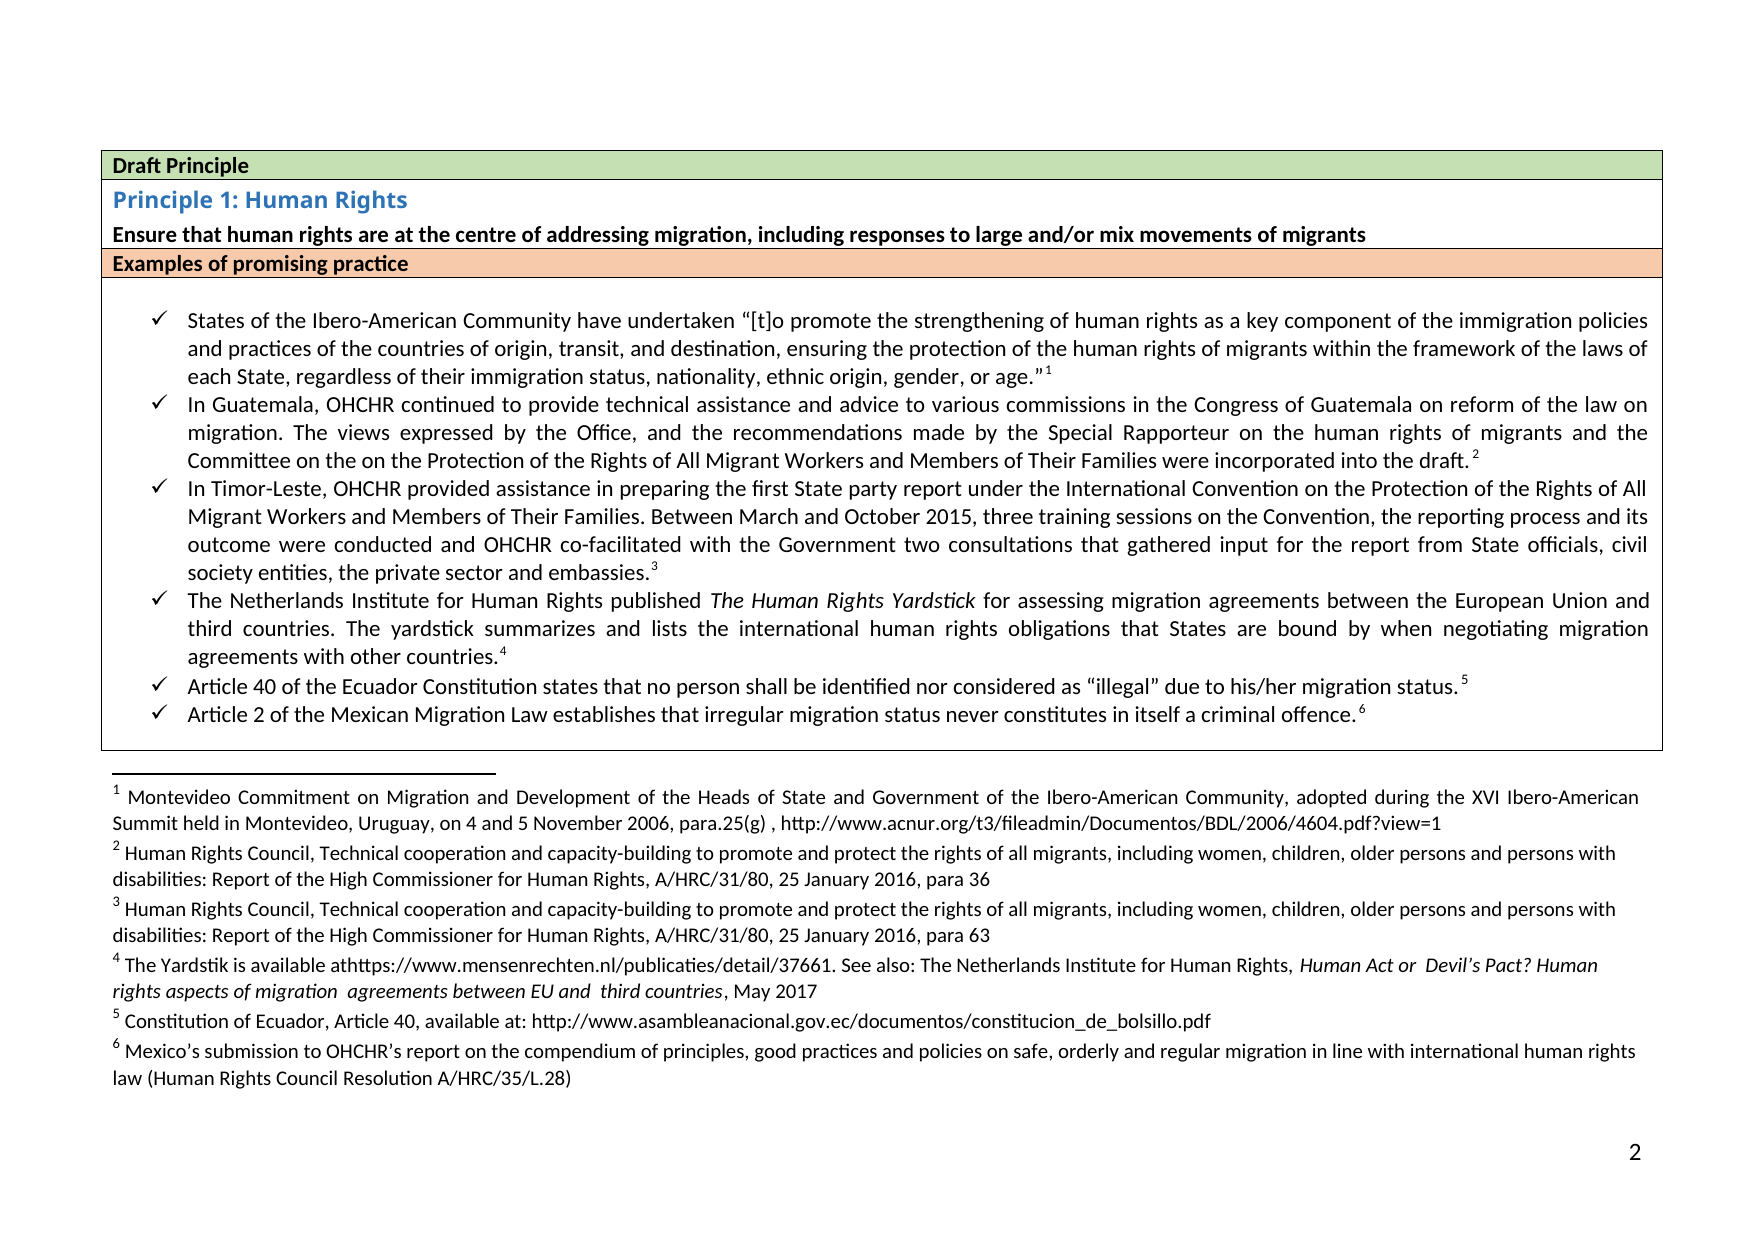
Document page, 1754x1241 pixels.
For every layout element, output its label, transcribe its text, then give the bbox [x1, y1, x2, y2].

table_header Draft Principle [102, 151, 1662, 179]
table_cell Examples of promising practice [102, 249, 1662, 277]
table_cell States of the Ibero-American Community have undertaken “[t]o promote the strengthening of human rights as a key component of the immigration policies and practices of the countries of origin, transit, and destination, ensuring the protection of the human rights of migrants within the framework of the laws of each State, regardless of their immigration status, nationality, ethnic origin, gender, or age.” In Guatemala, OHCHR continued to provide technical assistance and advice to various commissions in the Congress of Guatemala on reform of the law on migration. The views expressed by the Office, and the recommendations made by the Special Rapporteur on the human rights of migrants and the Committee on the on the Protection of the Rights of All Migrant Workers and Members of Their Families were incorporated into the draft. In Timor-Leste, OHCHR provided assistance in preparing the first State party report under the International Convention on the Protection of the Rights of All Migrant Workers and Members of Their Families. Between March and October 2015, three training sessions on the Convention, the reporting process and its outcome were conducted and OHCHR co-facilitated with the Government two consultations that gathered input for the report from State officials, civil society entities, the private sector and embassies. The Netherlands Institute for Human Rights published The Human Rights Yardstick for assessing migration agreements between the European Union and third countries. The yardstick summarizes and lists the international human rights obligations that States are bound by when negotiating migration agreements with other countries. Article 40 of the Ecuador Constitution states that no person shall be identified nor considered as “illegal” due to his/her migration status. Article 2 of the Mexican Migration Law establishes that irregular migration status never constitutes in itself a criminal offence. In 2017, Brazil approved a new Migration Law that incorporates into the Brazilian legal system the principle of non-criminalization of migration. Article 9 of the UNODC’s Model Law against the Smuggling of Migrants provides that “Without prejudice to the applicability of other laws establishing criminal offences, migrants shall not become liable to criminal prosecution under this Law for having been the object of conduct set forth in chapter II of this Law”. The Santa Cruz Declaration (2006) sets out practical steps that National Human Rights Institutions (NHRIs) can undertake to promote and protect the rights of migrants to uphold migrants’ rights. UNHCR is running the Campaign to End Statelessness in 10 years: #IBELONG to a world where everyone has the right to a nationality. The European Network on Statelessness (ENS) document that 21 European States have national laws that fully comply with international and regional law on statelessness and the right to a nationality: Armenia, Belgium, Bosnia and Herzegovina, Bulgaria, Finland, France, Greece, Ireland, Italy, Liechtenstein, Luxembourg, Malta, Moldova, Montenegro, Portugal, Serbia, Slovakia, Spain, Turkey, Ukraine, United Kingdom. The ENS is running a campaign, No Child Should Be Stateless, to prevent children from growing up without a nationality. Chapter six of the Brazil Plan of Action adopted by the governments of Latin America and the Caribbean in December 2014 addresses statelessness, including a call to “adopt legal protection frameworks that guarantee the rights of stateless persons, in order to regulate issues such as their migratory status, identity and travel documents and, more generally, ensure full enjoyment of the rights”. The 2004 Argentinian National Migration Law contains standards to ensure respect for human rights of migrants and their families, while establishing mechanisms for easy access to migratory regularization. The provisions include respect for human rights and international commitments (article 3), the right to migrate, based on based on the principles of equality and universality (article 4) and the principle of equal treatment (article 5). Migration status does not preclude migrants’ equal access to the right to health, social assistance and education. [102, 278, 1662, 749]
table_cell Principle 1: Human Rights Ensure that human rights are at the centre of addressing migration, including responses to large and/or mix movements of migrants [102, 180, 1662, 248]
